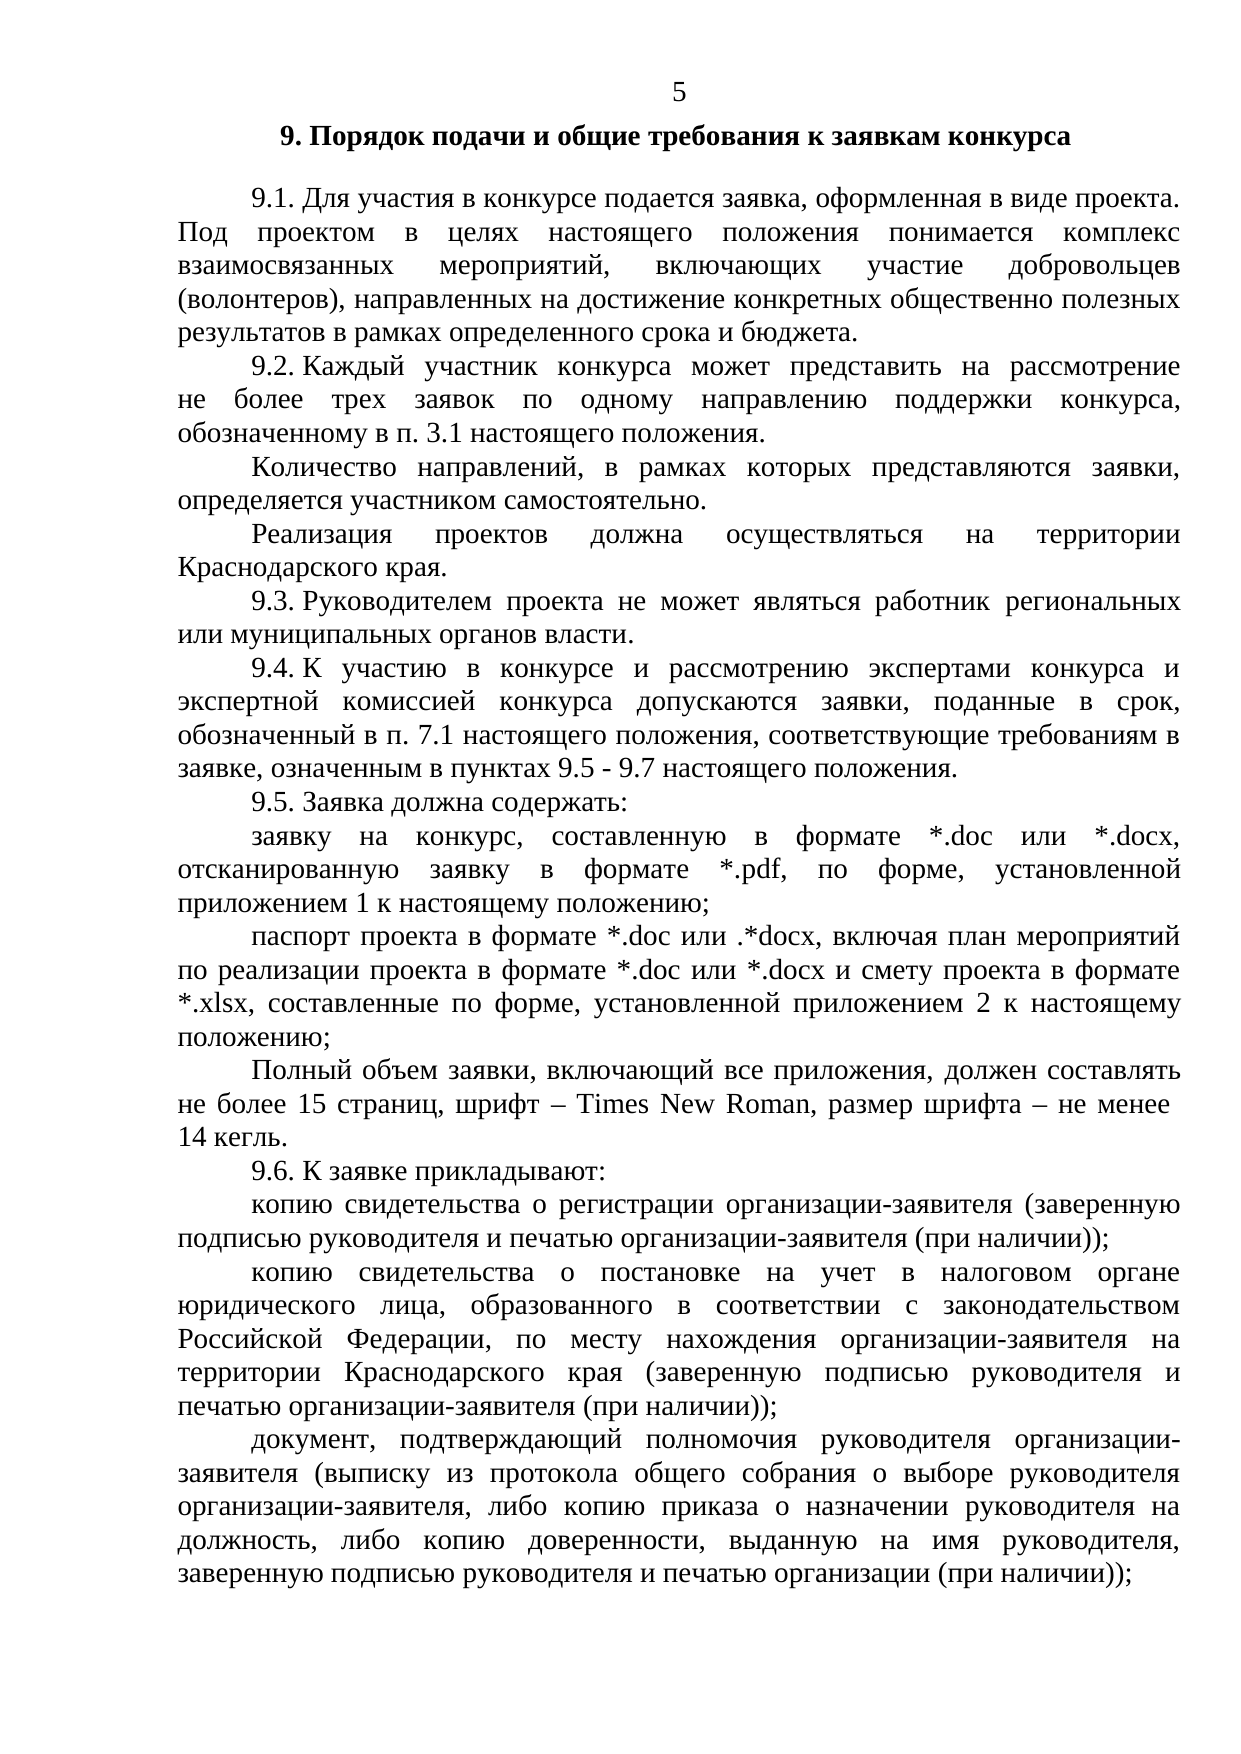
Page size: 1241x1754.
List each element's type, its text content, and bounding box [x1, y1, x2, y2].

title заявку на конкурс, составленную в формате *.doc или *.docx, отсканированную заявку в формате *.pdf, по форме, установленной приложением 1 к настоящему положению; [177, 818, 1181, 918]
text 9.2. Каждый участник конкурса может представить на рассмотрение не более трех заявок по одному направлению поддержки конкурса, обозначенному в п. 3.1 настоящего положения. [177, 382, 1181, 449]
text Количество направлений, в рамках которых представляются заявки, определяется участником самостоятельно. [177, 449, 1181, 516]
text 9. Порядок подачи и общие требования к заявкам конкурса [177, 118, 1174, 152]
text 9.2. Каждый участник конкурса может представить на рассмотрение не более трех заявок по одному направлению поддержки конкурса, обозначенному в п. 3.1 настоящего положения. [177, 348, 616, 382]
text 9.1. Для участия в конкурсе подается заявка, оформленная в виде проекта. Под проектом в целях настоящего положения понимается комплекс взаимосвязанных мероприятий, включающих участие добровольцев (волонтеров), направленных на достижение конкретных общественно полезных результатов в рамках определенного срока и бюджета. [177, 180, 1181, 348]
text 9.4. К участию в конкурсе и рассмотрению экспертами конкурса и экспертной комиссией конкурса допускаются заявки, поданные в срок, обозначенный в п. 7.1 настоящего положения, соответствующие требованиям в заявке, означенным в пунктах 9.5 - 9.7 настоящего положения. [177, 650, 1181, 784]
text документ, подтверждающий полномочия руководителя организации-заявителя (выписку из протокола общего собрания о выборе руководителя организации-заявителя, либо копию приказа о назначении руководителя на должность, либо копию доверенности, выданную на имя руководителя, заверенную подписью руководителя и печатью организации (при наличии)); [177, 1421, 1181, 1589]
text копию свидетельства о регистрации организации-заявителя (заверенную подписью руководителя и печатью организации-заявителя (при наличии)); [177, 1187, 1181, 1254]
text 9.6. К заявке прикладывают: [177, 1153, 1181, 1187]
text копию свидетельства о постановке на учет в налоговом органе юридического лица, образованного в соответствии с законодательством Российской Федерации, по месту нахождения организации-заявителя на территории Краснодарского края (заверенную подписью руководителя и печатью организации-заявителя (при наличии)); [177, 1254, 1181, 1421]
title паспорт проекта в формате *.doc или .*docx, включая план мероприятий по реализации проекта в формате *.doc или *.docx и смету проекта в формате *.xlsx, составленные по форме, установленной приложением 2 к настоящему положению; [177, 918, 1181, 1052]
title Полный объем заявки, включающий все приложения, должен составлять не более 15 страниц, шрифт – Times New Roman, размер шрифта – не менее 14 кегль. [177, 1052, 1181, 1153]
text 9.3. Руководителем проекта не может являться работник региональных или муниципальных органов власти. [177, 583, 1181, 650]
text 9.5. Заявка должна содержать: [177, 784, 1181, 818]
text Реализация проектов должна осуществляться на территории Краснодарского края. [177, 516, 1181, 583]
